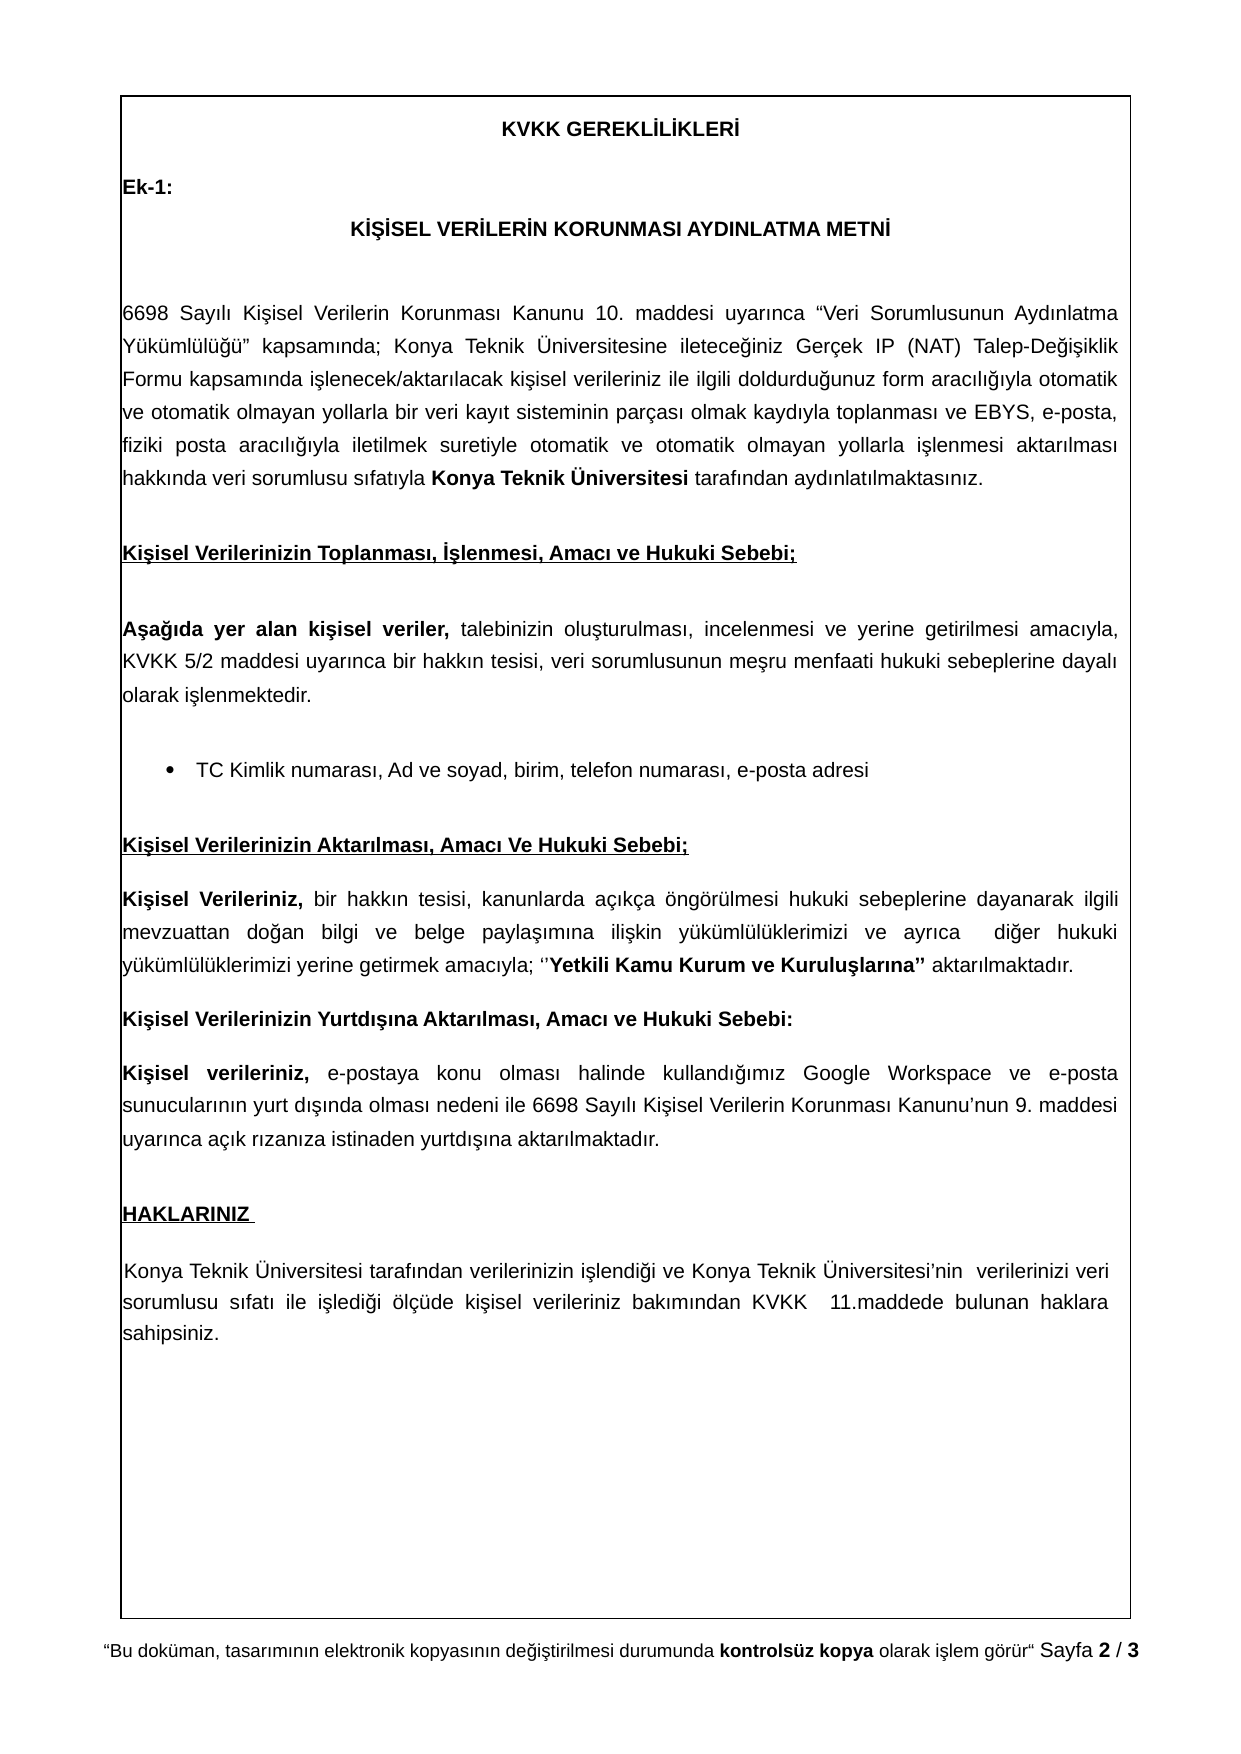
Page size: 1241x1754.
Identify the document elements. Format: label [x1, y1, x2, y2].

table_cell [122, 97, 1130, 1618]
